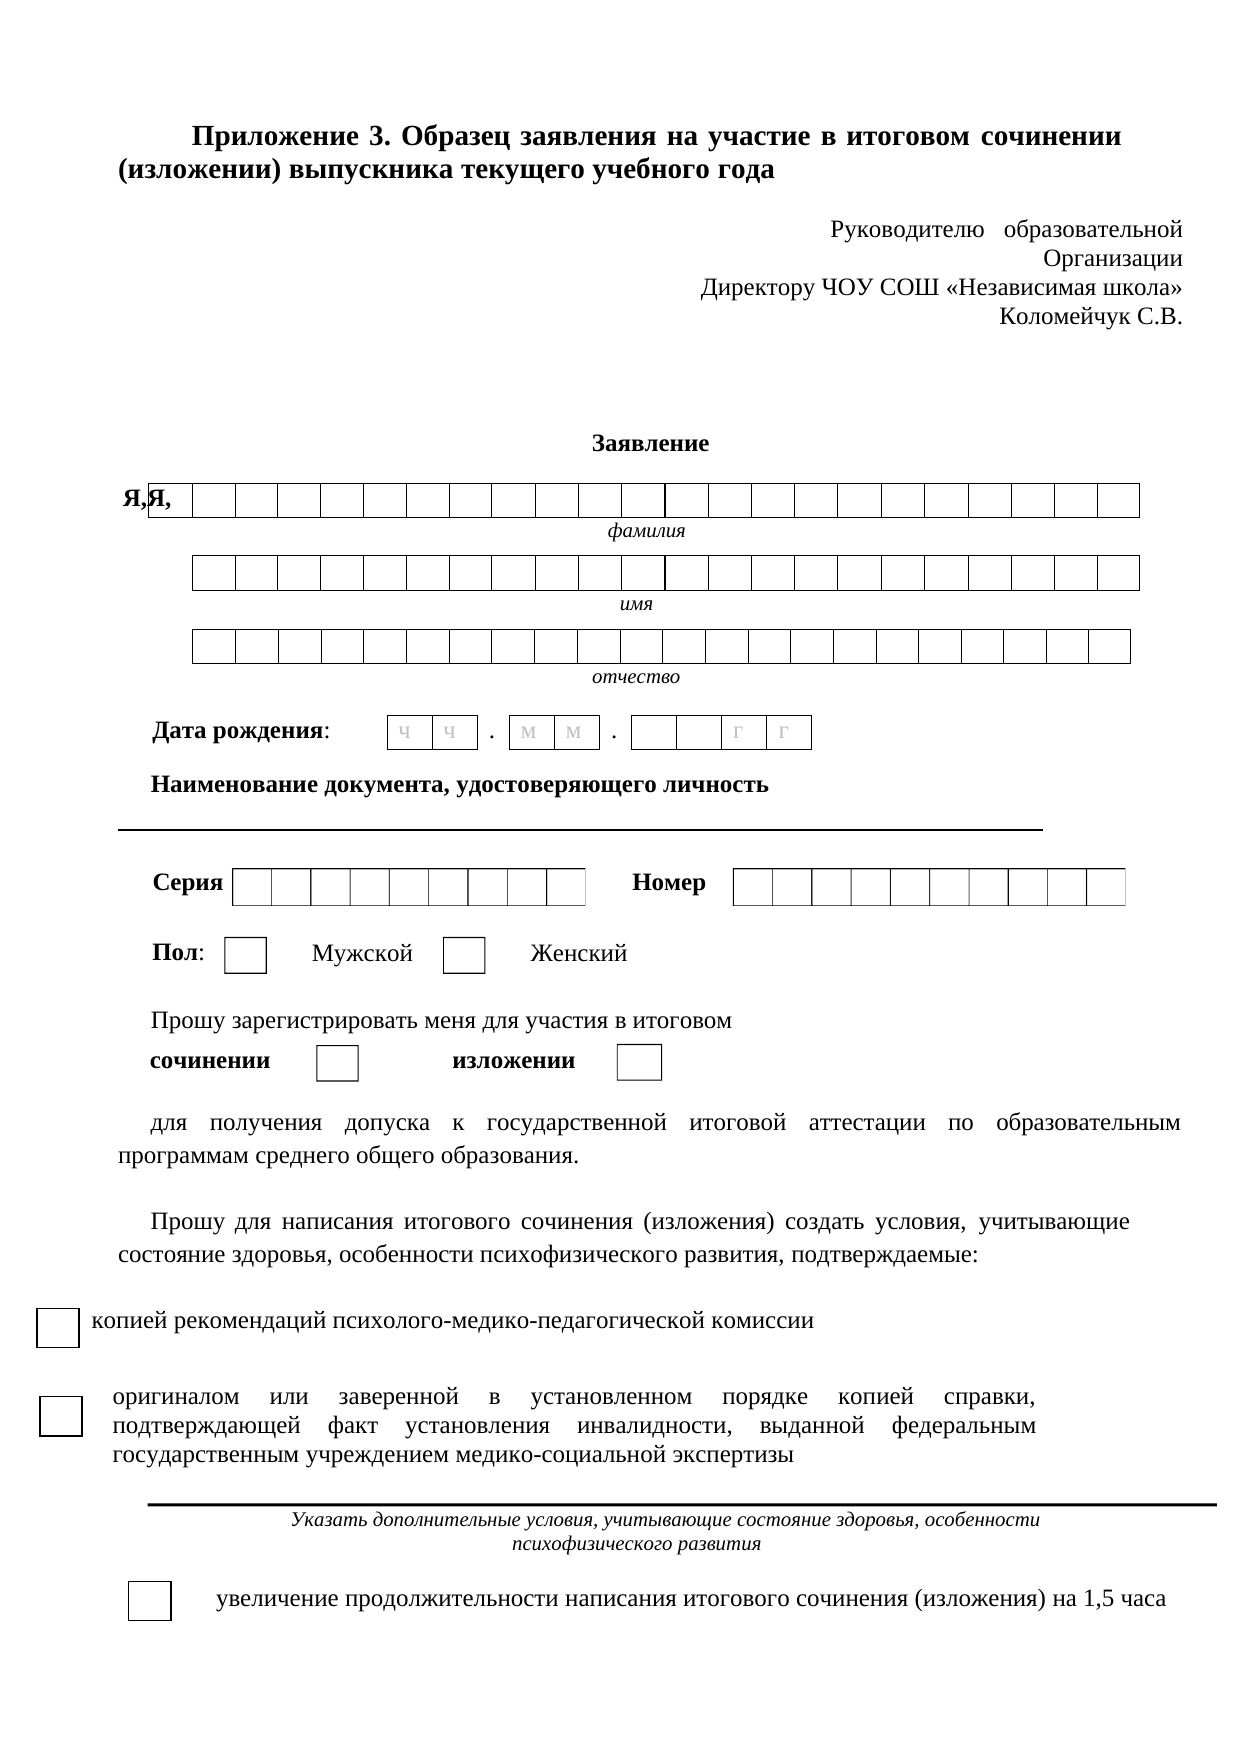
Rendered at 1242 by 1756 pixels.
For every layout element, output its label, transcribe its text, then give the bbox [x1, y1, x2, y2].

table_header [709, 484, 751, 517]
table_header [834, 630, 876, 663]
table_header [492, 484, 535, 517]
text для получения допуска к государственной итоговой аттестации по образовательным программам среднего общего образования. [118, 1107, 1183, 1169]
table_header [838, 484, 881, 517]
table_header [795, 556, 837, 590]
table_header [1055, 556, 1097, 590]
table_cell Заявление [571, 416, 1203, 458]
picture [231, 898, 586, 906]
table_header [407, 630, 449, 663]
text фамилия [591, 518, 704, 542]
table_header . [478, 715, 509, 749]
table_header [969, 484, 1011, 517]
table_header [407, 556, 449, 590]
text увеличение продолжительности написания итогового сочинения (изложения) на 1,5 часа [216, 1583, 1225, 1612]
table_header [450, 556, 491, 590]
text Указать дополнительные условия, учитывающие состояние здоровья, особенности психофизического развития [290, 1507, 1043, 1555]
table_header ч [388, 716, 432, 749]
table_header [622, 484, 664, 517]
table_header [322, 630, 363, 663]
table_header [706, 630, 748, 663]
table_header [749, 630, 790, 663]
table_cell оригиналом или заверенной в установленном порядке копией справки, подтверждающей факт установления инвалидности, выданной федеральным государственным учреждением медико-социальной экспертизы [91, 1358, 1078, 1504]
text имя [586, 591, 689, 615]
table_header [925, 484, 968, 517]
table_header [193, 630, 235, 663]
table_header [492, 556, 535, 590]
table_header [1089, 630, 1130, 663]
table_header [663, 630, 705, 663]
table_header г [767, 716, 811, 749]
table_header [321, 484, 363, 517]
table_header [1012, 556, 1054, 590]
table_header ч [433, 716, 477, 749]
table_header . [600, 715, 631, 749]
table_header [622, 556, 664, 590]
text Прошу для написания итогового сочинения (изложения) создать условия, учитывающие состояние здоровья, особенности психофизического развития, подтверждаемые: [118, 1206, 1225, 1268]
table_header [535, 630, 577, 663]
table_header [279, 630, 321, 663]
table_header [919, 630, 961, 663]
table_header [621, 630, 662, 663]
table_header Серия [119, 831, 441, 898]
table_header [791, 630, 833, 663]
table_header г [722, 716, 766, 749]
table_header Женский [508, 937, 648, 974]
table_header [407, 484, 449, 517]
table_header [752, 484, 794, 517]
table_header [492, 630, 534, 663]
table_header [969, 556, 1011, 590]
table_header [677, 716, 721, 749]
table_header [236, 630, 278, 663]
table_header Я,Я, [149, 484, 192, 517]
table_header [1098, 556, 1139, 590]
table_header [450, 630, 491, 663]
table_header [536, 484, 578, 517]
text Приложение 3. Образец заявления на участие в итоговом сочинении (изложении) выпускника текущего учебного года [118, 118, 1225, 185]
table_header Дата рождения: [131, 715, 387, 749]
picture [732, 868, 1126, 906]
table_header [838, 556, 881, 590]
table_header [666, 484, 708, 517]
table_header [578, 630, 620, 663]
table_header [579, 484, 621, 517]
table_header [364, 484, 406, 517]
text Прошу зарегистрировать меня для участия в итоговом [151, 1005, 1225, 1034]
table_header Мужской [290, 937, 508, 974]
table_header [321, 556, 363, 590]
table_header [877, 630, 918, 663]
table_header [925, 556, 968, 590]
table_header [795, 484, 837, 517]
table_header [1098, 484, 1139, 517]
table_header [632, 716, 676, 749]
table_header [1055, 484, 1097, 517]
table_header [193, 556, 235, 590]
table_header [450, 484, 491, 517]
table_header [236, 556, 277, 590]
table_header копией рекомендаций психолого-медико-педагогической комиссии [91, 1306, 1078, 1358]
table_header [1004, 630, 1046, 663]
table_header [709, 556, 751, 590]
table_header [1012, 484, 1054, 517]
table_header [364, 630, 406, 663]
table_header [1047, 630, 1088, 663]
table_header [666, 556, 708, 590]
table_header [962, 630, 1003, 663]
table_header [882, 484, 924, 517]
table_header [278, 484, 320, 517]
table_header м [510, 716, 554, 749]
table_header [278, 556, 320, 590]
text отчество [585, 664, 689, 688]
table_header [364, 556, 406, 590]
table_header [752, 556, 794, 590]
table_header [193, 484, 235, 517]
table_header [236, 484, 277, 517]
table_header [579, 556, 621, 590]
table_header [536, 556, 578, 590]
text Наименование документа, удостоверяющего личность [151, 769, 1225, 798]
table_header Номер [441, 831, 726, 898]
table_header м [555, 716, 599, 749]
table_header [882, 556, 924, 590]
table_header Руководителю образовательной Организации Директору ЧОУ СОШ «Независимая школа» Коломейчук С.В. [571, 216, 1203, 416]
table_header Пол: [131, 937, 289, 974]
